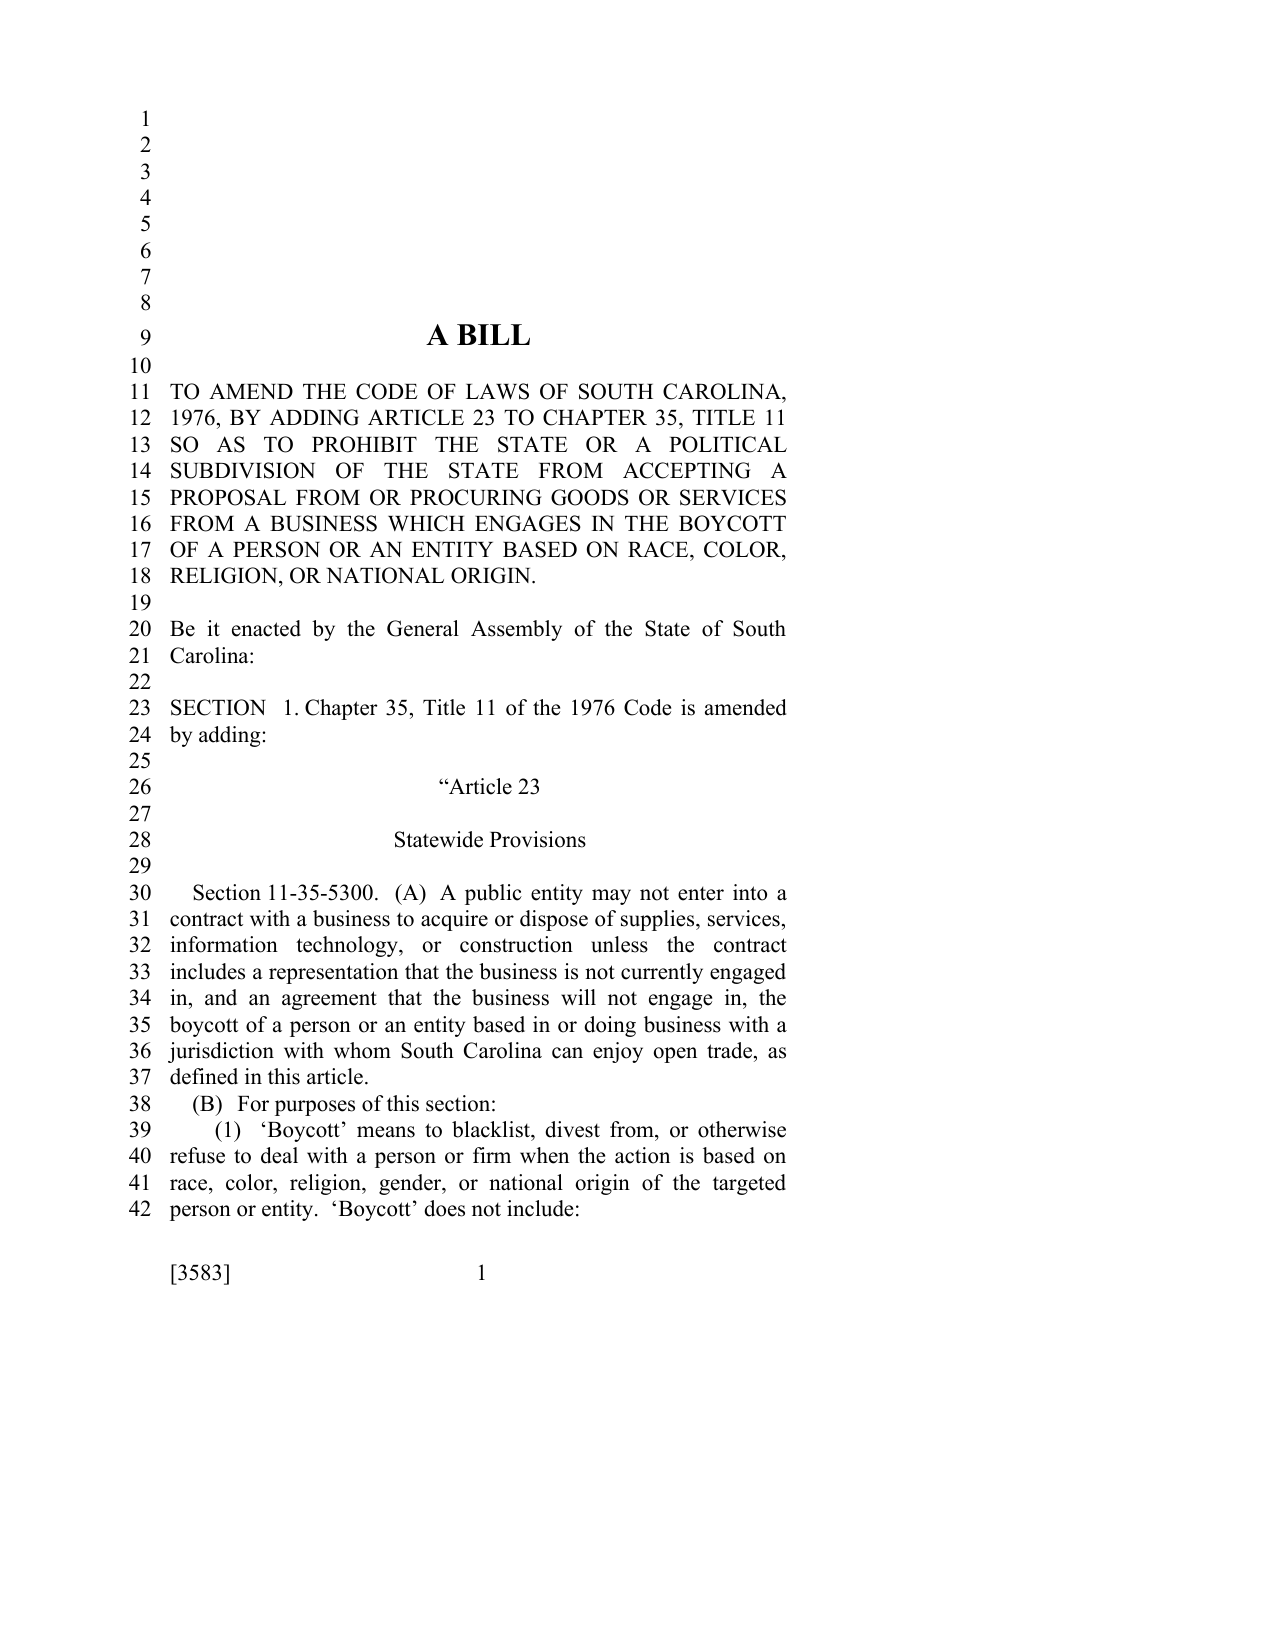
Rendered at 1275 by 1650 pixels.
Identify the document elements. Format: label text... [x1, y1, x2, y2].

text Statewide Provisions [169, 826, 787, 852]
text (1) ‘Boycott’ means to blacklist, divest from, or otherwise refuse to deal with a person or firm when the action is based on race, color, religion, gender, or national origin of the targeted person or entity. ‘Boycott’ does not include: [169, 1116, 787, 1221]
text “Article 23 [169, 773, 787, 800]
text SECTION 1. Chapter 35, Title 11 of the 1976 Code is amended by adding: [169, 694, 787, 747]
text Section 11-35-5300. (A) A public entity may not enter into a contract with a business to acquire or dispose of supplies, services, information technology, or construction unless the contract includes a representation that the business is not currently engaged in, and an agreement that the business will not engage in, the boycott of a person or an entity based in or doing business with a jurisdiction with whom South Carolina can enjoy open trade, as defined in this article. [169, 879, 787, 1090]
text A BILL [169, 316, 787, 352]
text (B) For purposes of this section: [169, 1090, 787, 1116]
text TO AMEND THE CODE OF LAWS OF SOUTH CAROLINA, 1976, BY ADDING ARTICLE 23 TO CHAPTER 35, TITLE 11 SO AS TO PROHIBIT THE STATE OR A POLITICAL SUBDIVISION OF THE STATE FROM ACCEPTING A PROPOSAL FROM OR PROCURING GOODS OR SERVICES FROM A BUSINESS WHICH ENGAGES IN THE BOYCOTT OF A PERSON OR AN ENTITY BASED ON RACE, COLOR, RELIGION, OR NATIONAL ORIGIN. [169, 378, 787, 589]
text Be it enacted by the General Assembly of the State of South Carolina: [169, 615, 787, 668]
